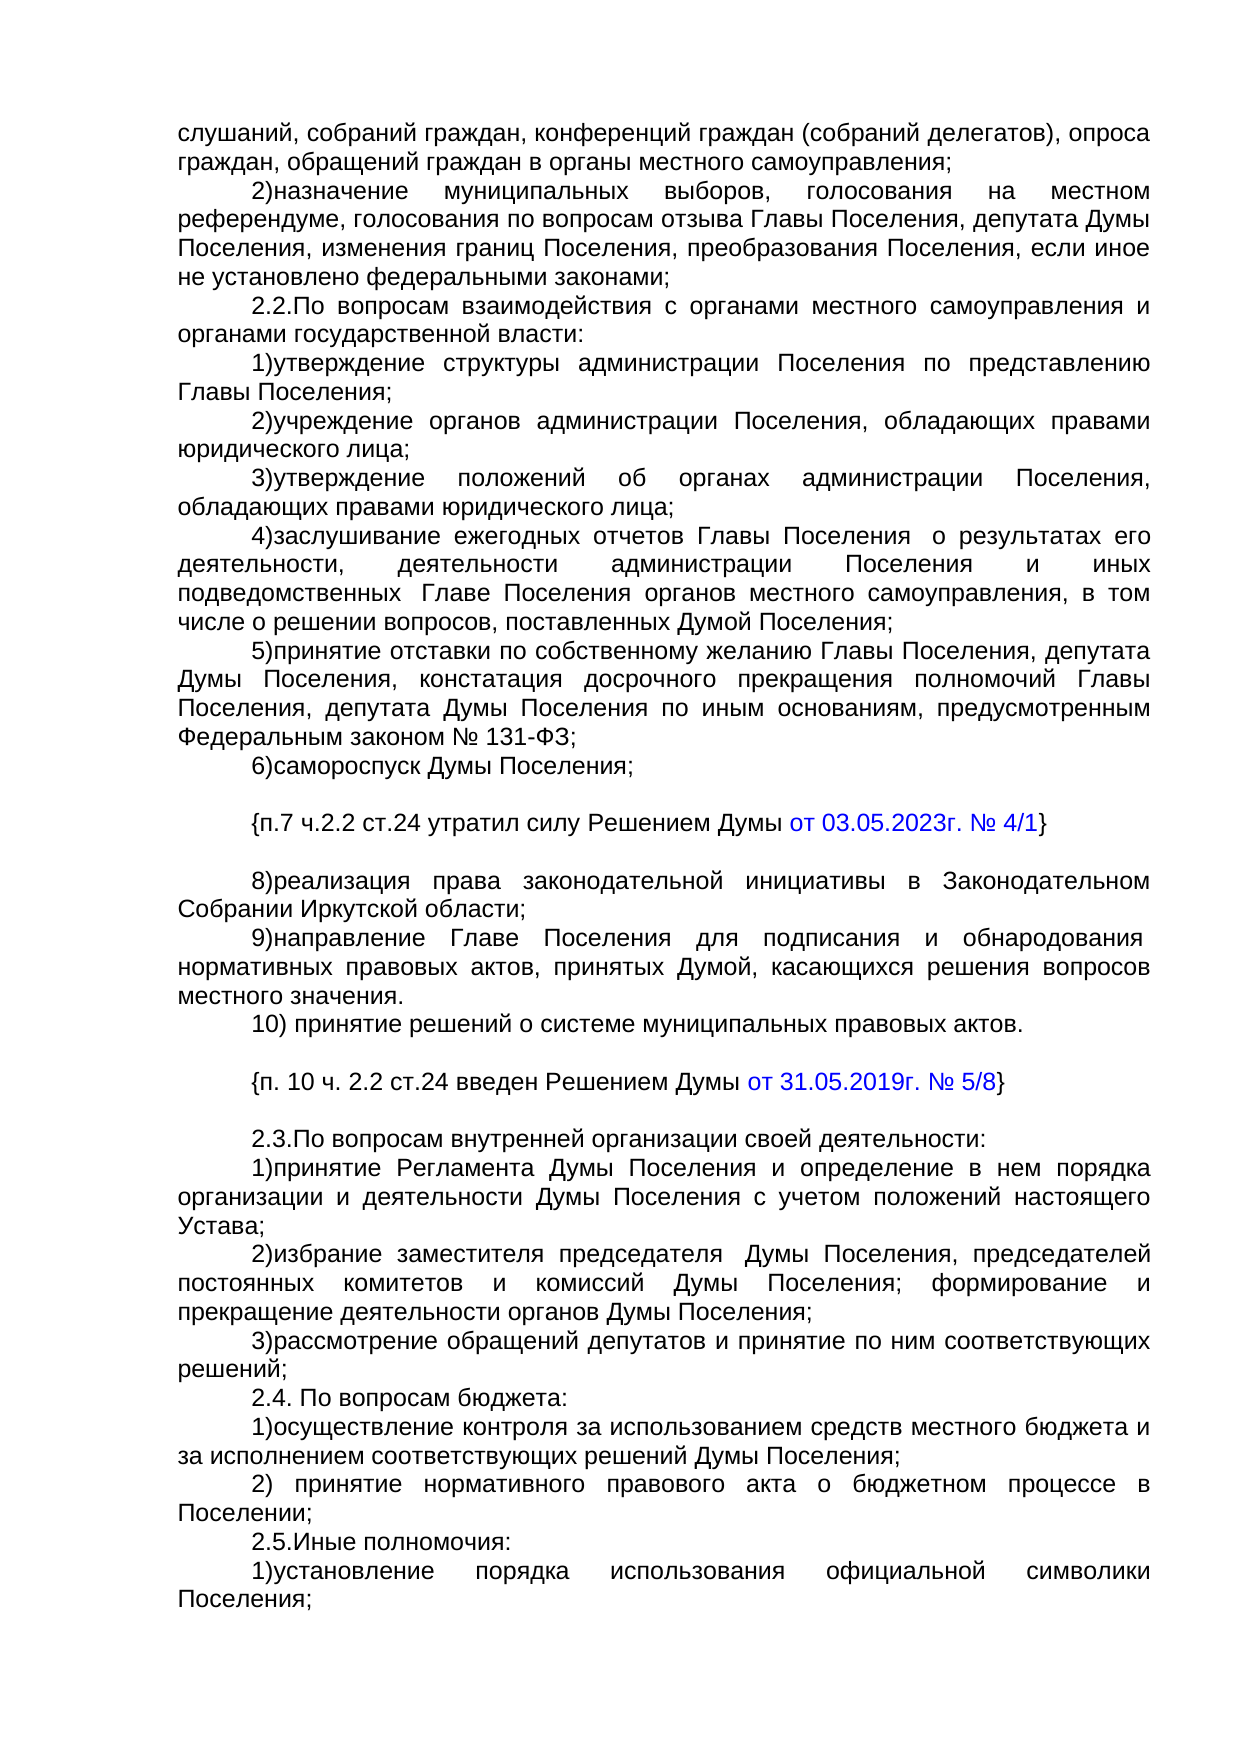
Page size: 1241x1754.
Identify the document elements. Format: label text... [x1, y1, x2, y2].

text 1)принятие Регламента Думы Поселения и определение в нем порядка организации и деятельности Думы Поселения с учетом положений настоящего Устава; [177, 1153, 1152, 1239]
text 1)установление порядка использования официальной символики Поселения; [177, 1556, 1152, 1613]
text 9)направление Главе Поселения для подписания и обнародования нормативных правовых актов, принятых Думой, касающихся решения вопросов местного значения. [177, 923, 1152, 1009]
text 2.2.По вопросам взаимодействия с органами местного самоуправления и органами государственной власти: [177, 291, 1152, 348]
text {п. 10 ч. 2.2 ст.24 введен Решением Думы от 31.05.2019г. № 5/8} [177, 1067, 1152, 1096]
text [177, 118, 1152, 176]
text 2)назначение муниципальных выборов, голосования на местном референдуме, голосования по вопросам отзыва Главы Поселения, депутата Думы Поселения, изменения границ Поселения, преобразования Поселения, если иное не установлено федеральными законами; [177, 176, 1152, 291]
text 2) принятие нормативного правового акта о бюджетном процессе в Поселении; [177, 1469, 1152, 1527]
text 1)осуществление контроля за использованием средств местного бюджета и за исполнением соответствующих решений Думы Поселения; [177, 1412, 1152, 1469]
text 6)самороспуск Думы Поселения; [177, 751, 1152, 779]
text 5)принятие отставки по собственному желанию Главы Поселения, депутата Думы Поселения, констатация досрочного прекращения полномочий Главы Поселения, депутата Думы Поселения по иным основаниям, предусмотренным Федеральным законом № 131-ФЗ; [177, 636, 1152, 751]
text {п.7 ч.2.2 ст.24 утратил силу Решением Думы от 03.05.2023г. № 4/1} [177, 808, 1152, 837]
text 2)учреждение органов администрации Поселения, обладающих правами юридического лица; [177, 406, 1152, 463]
text 2)избрание заместителя председателя Думы Поселения, председателей постоянных комитетов и комиссий Думы Поселения; формирование и прекращение деятельности органов Думы Поселения; [177, 1239, 1152, 1326]
text 10) принятие решений о системе муниципальных правовых актов. [177, 1009, 1152, 1038]
text 8)реализация права законодательной инициативы в Законодательном Собрании Иркутской области; [177, 866, 1152, 923]
text 2.4. По вопросам бюджета: [177, 1383, 1152, 1412]
text 4)заслушивание ежегодных отчетов Главы Поселения о результатах его деятельности, деятельности администрации Поселения и иных подведомственных Главе Поселения органов местного самоуправления, в том числе о решении вопросов, поставленных Думой Поселения; [177, 521, 1152, 636]
text 3)рассмотрение обращений депутатов и принятие по ним соответствующих решений; [177, 1326, 1152, 1383]
text 3)утверждение положений об органах администрации Поселения, обладающих правами юридического лица; [177, 463, 1152, 521]
text 1)утверждение структуры администрации Поселения по представлению Главы Поселения; [177, 348, 1152, 406]
text 2.5.Иные полномочия: [177, 1527, 1152, 1556]
text 2.3.По вопросам внутренней организации своей деятельности: [177, 1124, 1152, 1153]
